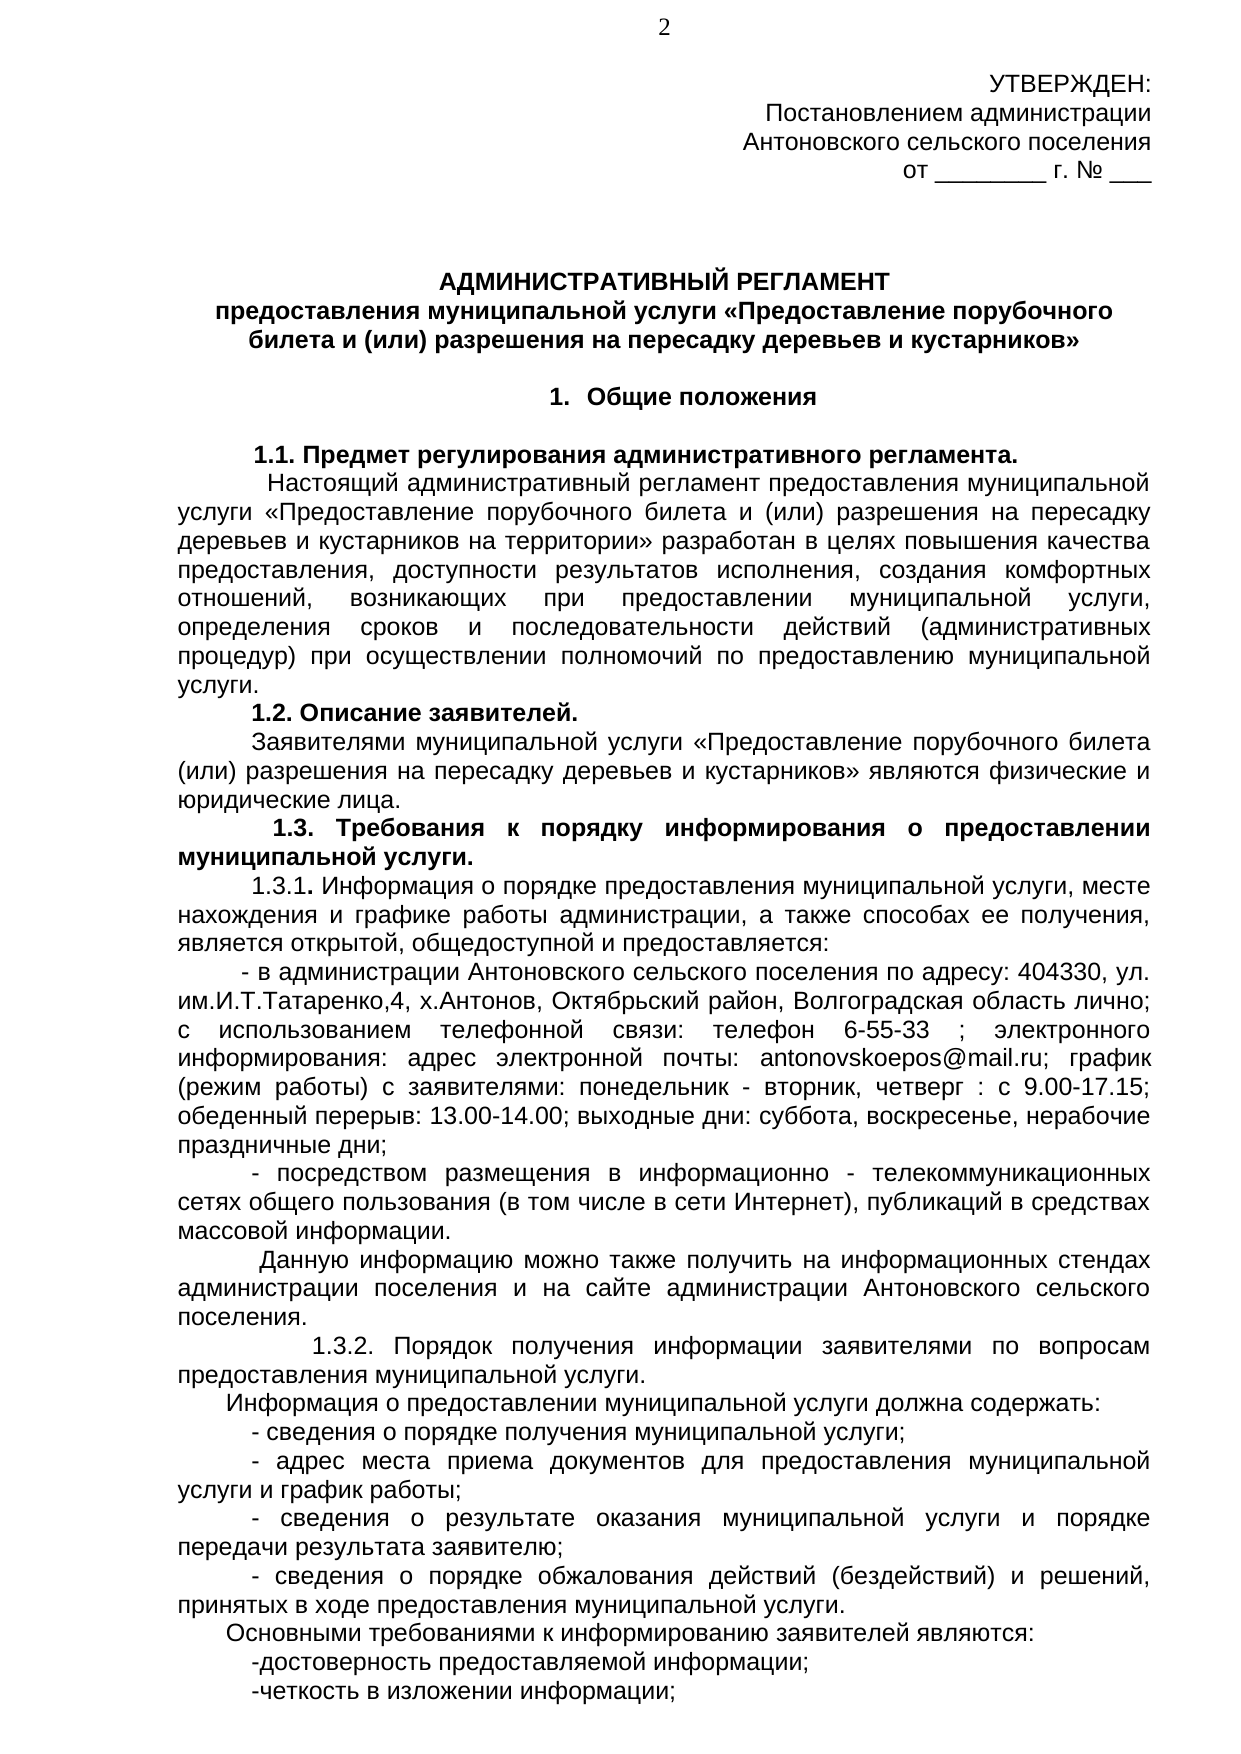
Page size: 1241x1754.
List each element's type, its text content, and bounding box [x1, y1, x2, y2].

text УТВЕРЖДЕН: [177, 69, 1152, 98]
text 1.3.1. Информация о порядке предоставления муниципальной услуги, месте нахождения и графике работы администрации, а также способах ее получения, является открытой, общедоступной и предоставляется: [177, 871, 1152, 957]
text - адрес места приема документов для предоставления муниципальной услуги и график работы; [177, 1446, 1152, 1503]
text - в администрации Антоновского сельского поселения по адресу: 404330, ул. им.И.Т.Татаренко,4, х.Антонов, Октябрьский район, Волгоградская область лично; с использованием телефонной связи: телефон 6-55-33 ; электронного информирования: адрес электронной почты: antonovskoepos@mail.ru; график (режим работы) с заявителями: понедельник - вторник, четверг : с 9.00-17.15; обеденный перерыв: 13.00-14.00; выходные дни: суббота, воскресенье, нерабочие праздничные дни; [177, 957, 1152, 1158]
text Основными требованиями к информированию заявителей являются: [177, 1618, 1152, 1647]
text - посредством размещения в информационно - телекоммуникационных сетях общего пользования (в том числе в сети Интернет), публикаций в средствах массовой информации. [177, 1158, 1152, 1245]
text Постановлением администрации Антоновского сельского поселения [177, 98, 1152, 156]
text - сведения о порядке обжалования действий (бездействий) и решений, принятых в ходе предоставления муниципальной услуги. [177, 1561, 1152, 1618]
text АДМИНИСТРАТИВНЫЙ РЕГЛАМЕНТ [177, 267, 1152, 296]
text - сведения о результате оказания муниципальной услуги и порядке передачи результата заявителю; [177, 1503, 1152, 1561]
list Общие положения [215, 382, 1152, 411]
text 1.2. Описание заявителей. [177, 698, 1152, 727]
text Информация о предоставлении муниципальной услуги должна содержать: [177, 1388, 1152, 1417]
text Данную информацию можно также получить на информационных стендах администрации поселения и на сайте администрации Антоновского сельского поселения. [177, 1245, 1152, 1331]
text -четкость в изложении информации; [177, 1676, 1152, 1705]
text 1.1. Предмет регулирования административного регламента. [177, 440, 1152, 468]
text от ________ г. № ___ [177, 156, 1152, 184]
text Заявителями муниципальной услуги «Предоставление порубочного билета (или) разрешения на пересадку деревьев и кустарников» являются физические и юридические лица. [177, 727, 1152, 813]
text предоставления муниципальной услуги «Предоставление порубочного билета и (или) разрешения на пересадку деревьев и кустарников» [177, 296, 1152, 353]
text - сведения о порядке получения муниципальной услуги; [177, 1417, 1152, 1446]
text 1.3. Требования к порядку информирования о предоставлении муниципальной услуги. [177, 813, 1152, 871]
text 1.3.2. Порядок получения информации заявителями по вопросам предоставления муниципальной услуги. [177, 1331, 1152, 1388]
text Настоящий административный регламент предоставления муниципальной услуги «Предоставление порубочного билета и (или) разрешения на пересадку деревьев и кустарников на территории» разработан в целях повышения качества предоставления, доступности результатов исполнения, создания комфортных отношений, возникающих при предоставлении муниципальной услуги, определения сроков и последовательности действий (административных процедур) при осуществлении полномочий по предоставлению муниципальной услуги. [177, 468, 1152, 698]
text -достоверность предоставляемой информации; [177, 1647, 1152, 1676]
